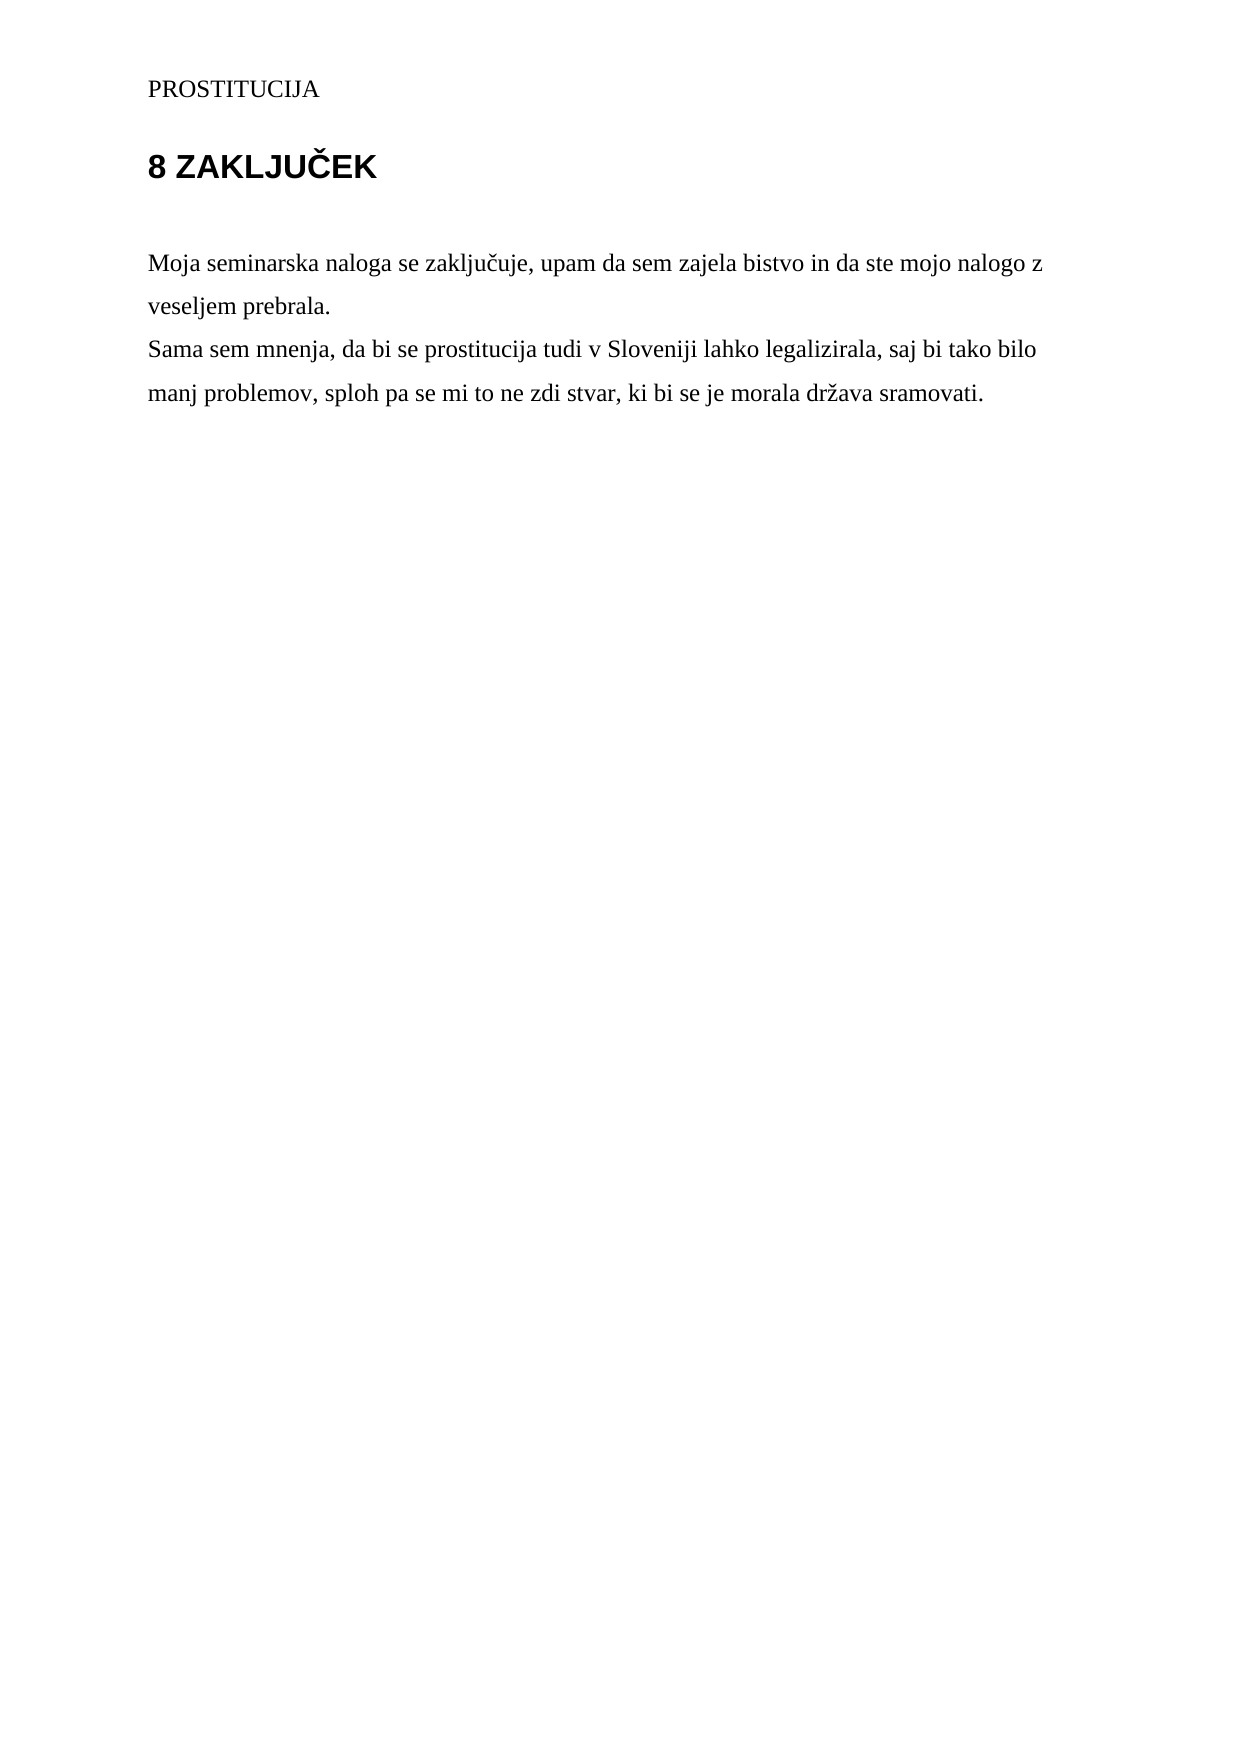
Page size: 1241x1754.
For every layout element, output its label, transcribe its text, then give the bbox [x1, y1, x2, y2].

text Moja seminarska naloga se zaključuje, upam da sem zajela bistvo in da ste mojo nalogo z veseljem prebrala. [148, 248, 1093, 320]
text Sama sem mnenja, da bi se prostitucija tudi v Sloveniji lahko legalizirala, saj bi tako bilo manj problemov, sploh pa se mi to ne zdi stvar, ki bi se je morala država sramovati. [148, 334, 1093, 406]
text 8 ZAKLJUČEK [148, 148, 1093, 186]
